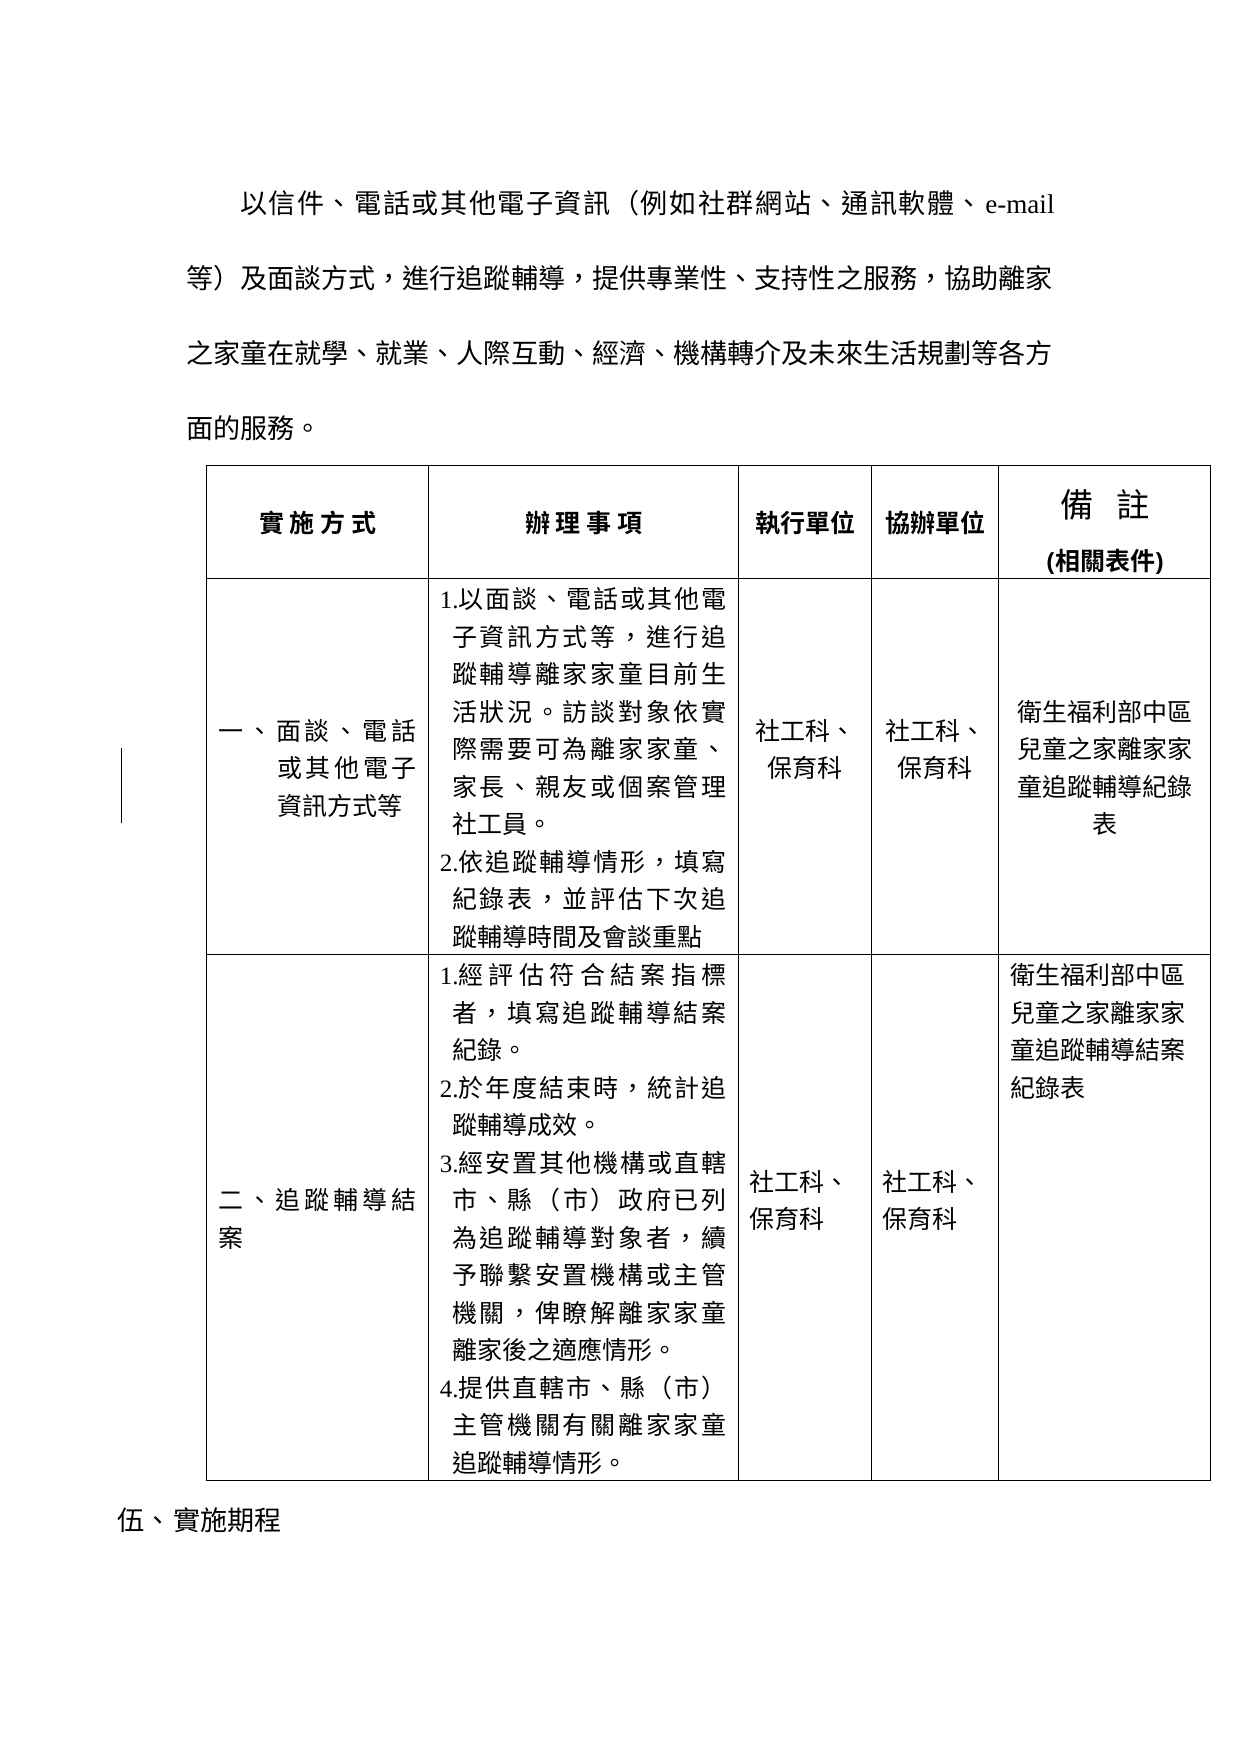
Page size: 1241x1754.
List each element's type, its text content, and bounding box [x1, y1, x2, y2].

list 實施期程 [117, 1481, 1104, 1556]
table_cell 社工科、保育科 [872, 579, 998, 954]
table_cell 衛生福利部中區兒童之家離家家童追蹤輔導結案紀錄表 [999, 955, 1210, 1480]
table_cell 以面談、電話或其他電子資訊方式等，進行追蹤輔導離家家童目前生活狀況。訪談對象依實際需要可為離家家童、家長、親友或個案管理社工員。 依追蹤輔導情形，填寫紀錄表，並評估下次追蹤輔導時間及會談重點 [429, 579, 738, 954]
table_cell 經評估符合結案指標者，填寫追蹤輔導結案紀錄。 於年度結束時，統計追蹤輔導成效。 經安置其他機構或直轄市、縣（市）政府已列為追蹤輔導對象者，續予聯繫安置機構或主管機關，俾瞭解離家家童離家後之適應情形。 提供直轄市、縣（市）主管機關有關離家家童追蹤輔導情形。 [429, 955, 738, 1480]
table_header 實 施 方 式 [207, 466, 428, 578]
table_cell 衛生福利部中區兒童之家離家家童追蹤輔導紀錄表 [999, 579, 1210, 954]
table_cell 社工科、保育科 [739, 579, 871, 954]
table_header 備 註 (相關表件) [999, 466, 1210, 578]
table_header 執行單位 [739, 466, 871, 578]
table_cell 社工科、保育科 [739, 955, 871, 1480]
table_header 協辦單位 [872, 466, 998, 578]
table_cell 社工科、保育科 [872, 955, 998, 1480]
text 以信件、電話或其他電子資訊（例如社群網站、通訊軟體、e-mail等）及面談方式，進行追蹤輔導，提供專業性、支持性之服務，協助離家之家童在就學、就業、人際互動、經濟、機構轉介及未來生活規劃等各方面的服務。 [186, 164, 1054, 464]
table_cell 一、面談、電話或其他電子資訊方式等 [207, 579, 428, 954]
table_cell 二、追蹤輔導結案 [207, 955, 428, 1480]
table_header 辦 理 事 項 [429, 466, 738, 578]
